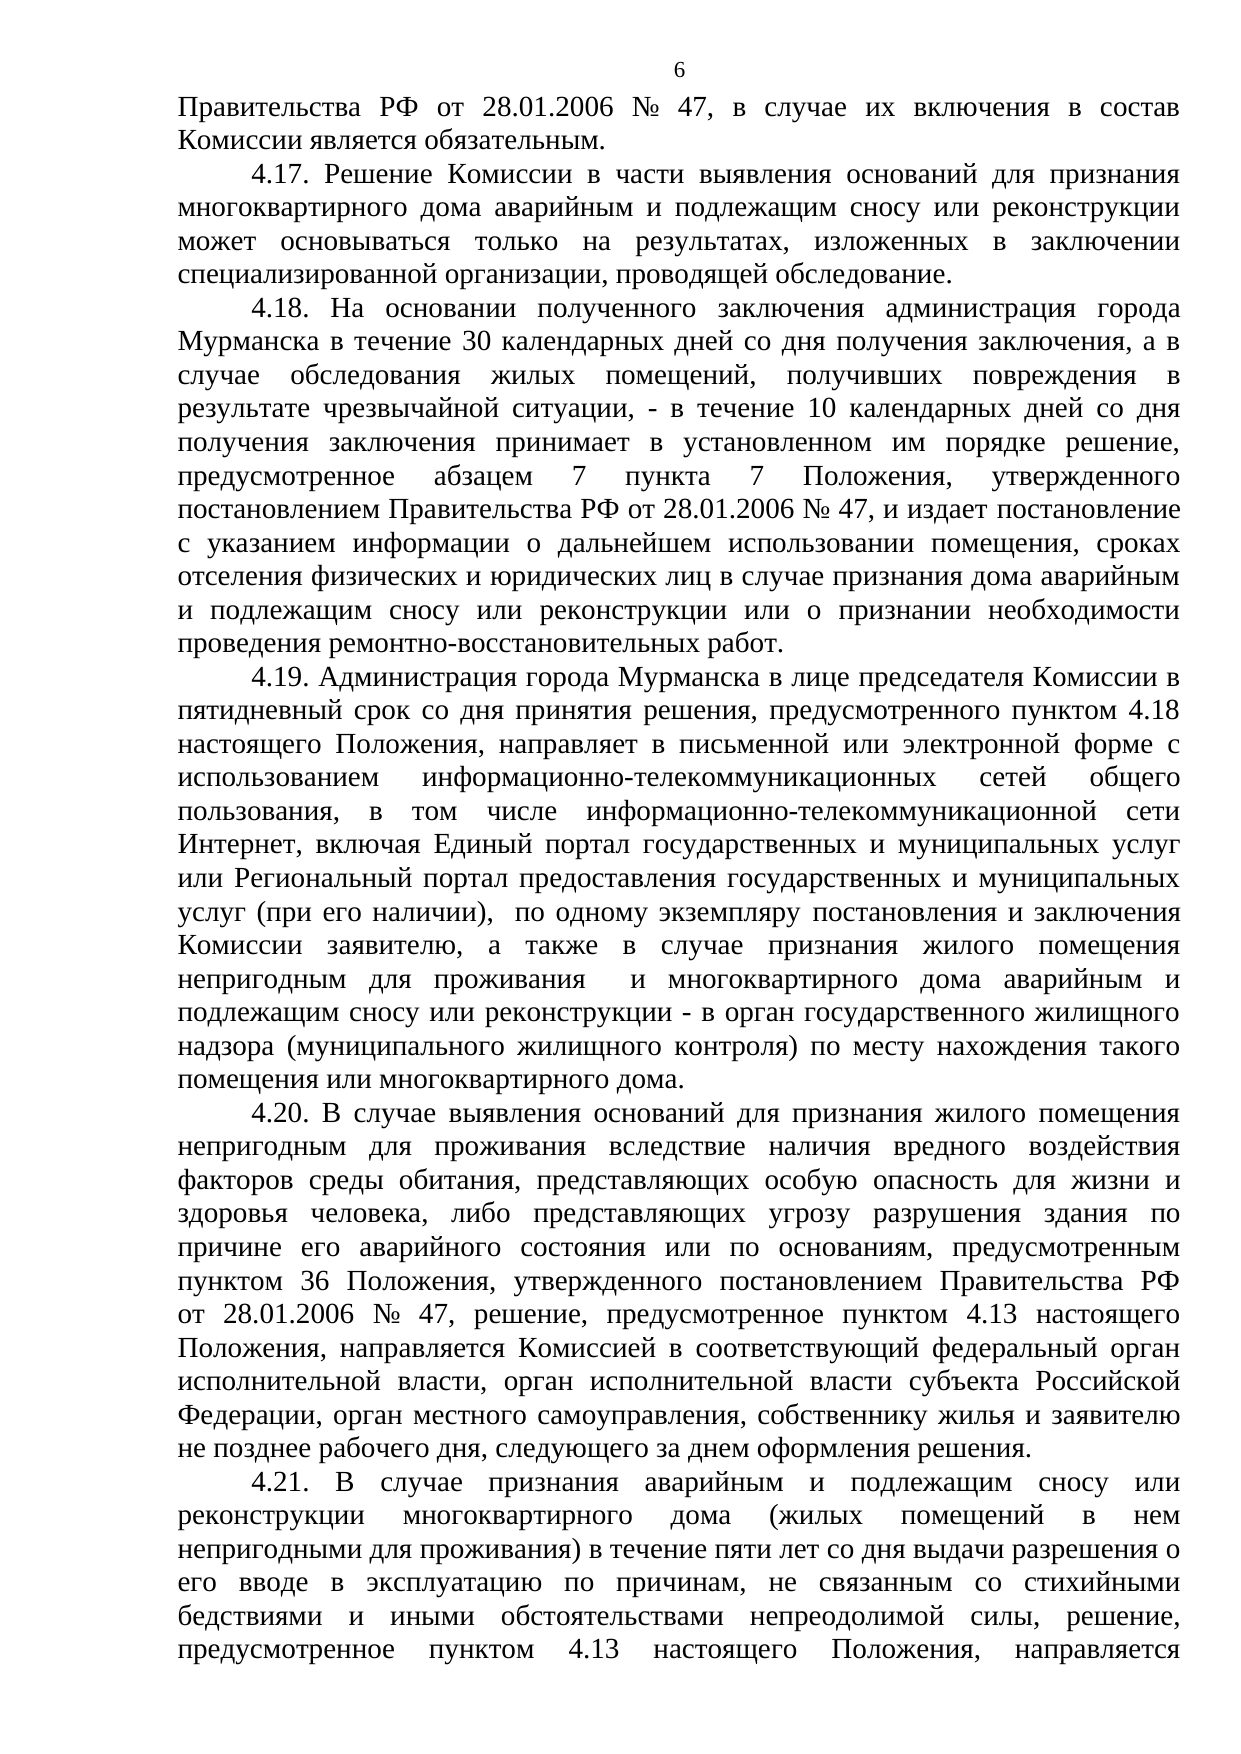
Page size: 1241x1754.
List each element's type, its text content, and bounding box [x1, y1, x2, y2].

text 4.17. Решение Комиссии в части выявления оснований для признания многоквартирного дома аварийным и подлежащим сносу или реконструкции может основываться только на результатах, изложенных в заключении специализированной организации, проводящей обследование. [177, 156, 1181, 290]
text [177, 89, 1181, 156]
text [177, 1464, 1181, 1665]
text 4.19. Администрация города Мурманска в лице председателя Комиссии в пятидневный срок со дня принятия решения, предусмотренного пунктом 4.18 настоящего Положения, направляет в письменной или электронной форме с использованием информационно-телекоммуникационных сетей общего пользования, в том числе информационно-телекоммуникационной сети Интернет, включая Единый портал государственных и муниципальных услуг или Региональный портал предоставления государственных и муниципальных услуг (при его наличии), по одному экземпляру постановления и заключения Комиссии заявителю, а также в случае признания жилого помещения непригодным для проживания и многоквартирного дома аварийным и подлежащим сносу или реконструкции - в орган государственного жилищного надзора (муниципального жилищного контроля) по месту нахождения такого помещения или многоквартирного дома. [177, 659, 1181, 1095]
text 4.18. На основании полученного заключения администрация города Мурманска в течение 30 календарных дней со дня получения заключения, а в случае обследования жилых помещений, получивших повреждения в результате чрезвычайной ситуации, - в течение 10 календарных дней со дня получения заключения принимает в установленном им порядке решение, предусмотренное абзацем 7 пункта 7 Положения, утвержденного постановлением Правительства РФ от 28.01.2006 № 47, и издает постановление с указанием информации о дальнейшем использовании помещения, сроках отселения физических и юридических лиц в случае признания дома аварийным и подлежащим сносу или реконструкции или о признании необходимости проведения ремонтно-восстановительных работ. [177, 290, 1181, 659]
text 4.20. В случае выявления оснований для признания жилого помещения непригодным для проживания вследствие наличия вредного воздействия факторов среды обитания, представляющих особую опасность для жизни и здоровья человека, либо представляющих угрозу разрушения здания по причине его аварийного состояния или по основаниям, предусмотренным пунктом 36 Положения, утвержденного постановлением Правительства РФ от 28.01.2006 № 47, решение, предусмотренное пунктом 4.13 настоящего Положения, направляется Комиссией в соответствующий федеральный орган исполнительной власти, орган исполнительной власти субъекта Российской Федерации, орган местного самоуправления, собственнику жилья и заявителю не позднее рабочего дня, следующего за днем оформления решения. [177, 1095, 1181, 1464]
